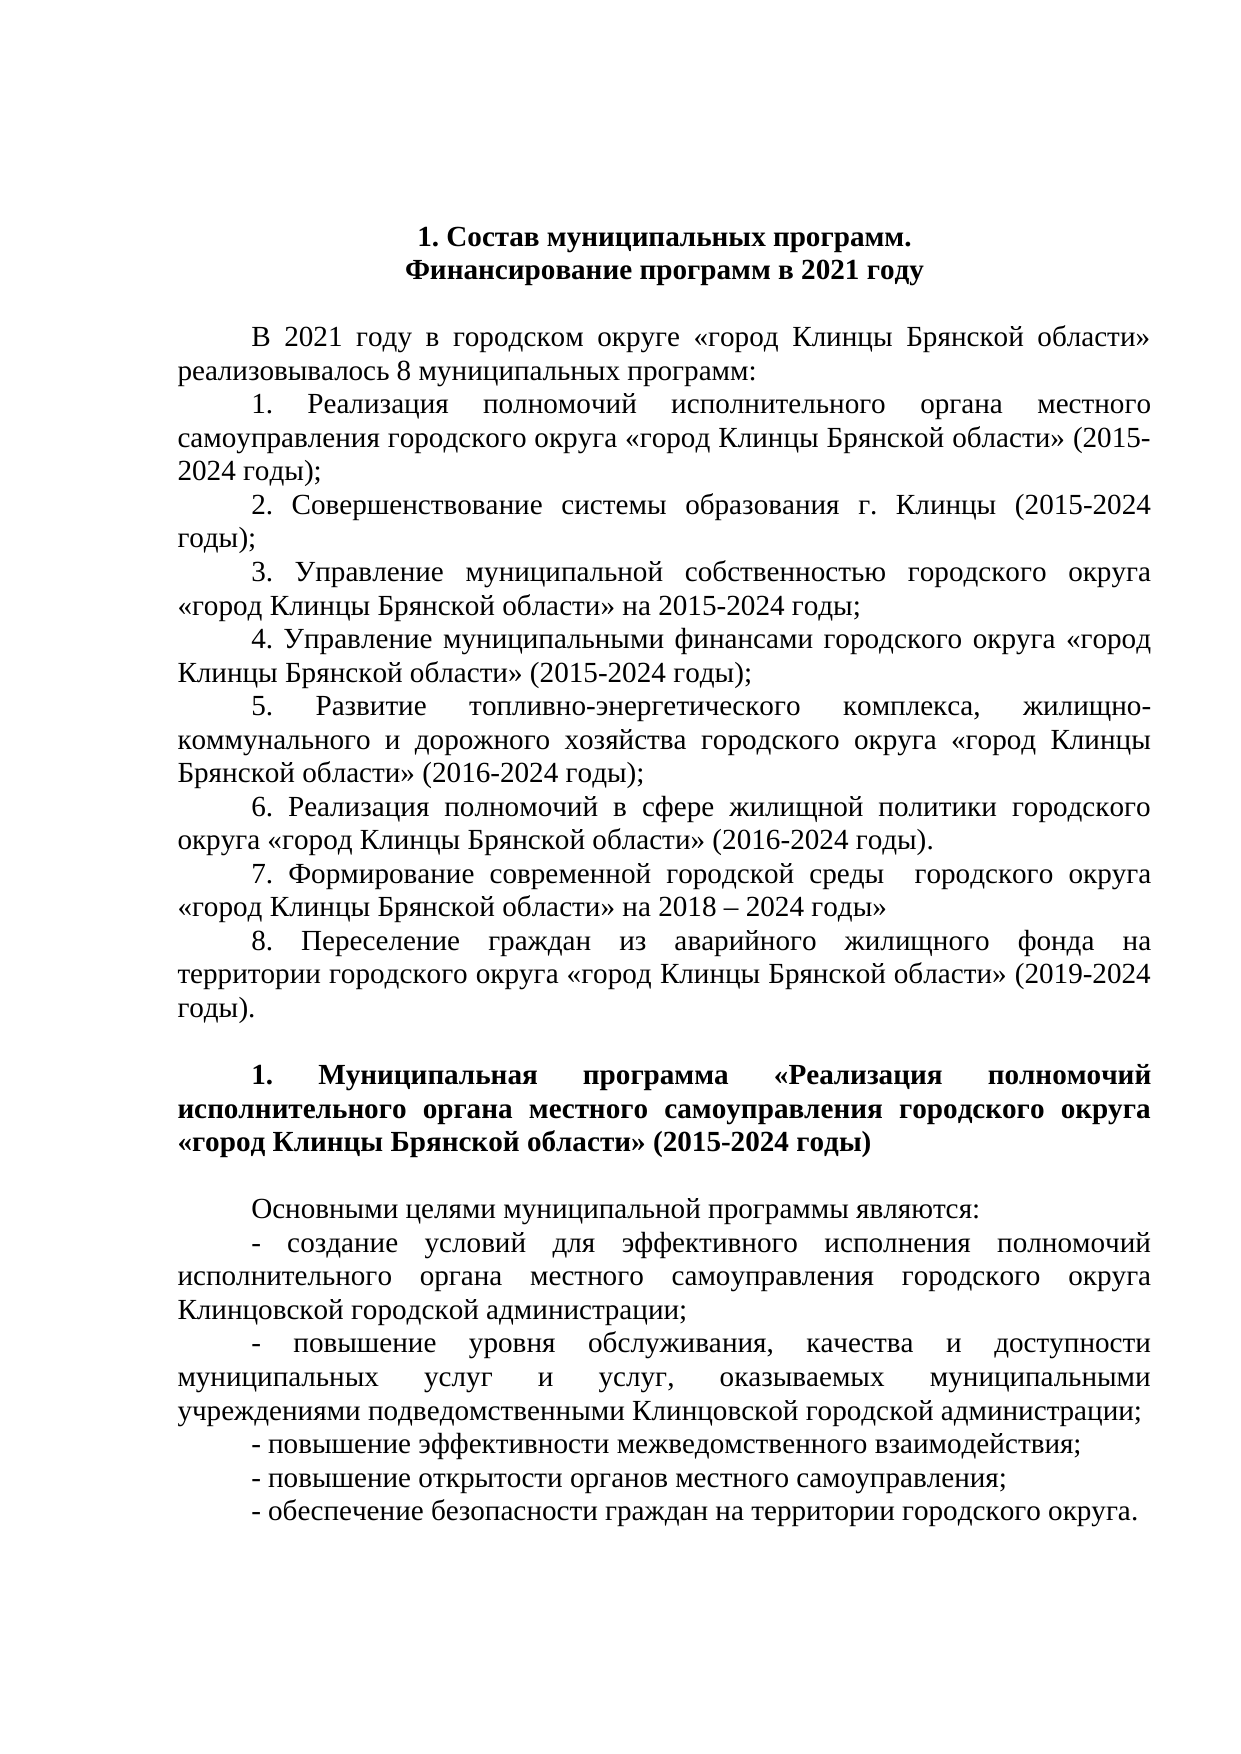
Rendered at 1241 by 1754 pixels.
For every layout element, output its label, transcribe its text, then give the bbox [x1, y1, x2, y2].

text В 2021 году в городском округе «город Клинцы Брянской области» реализовывалось 8 муниципальных программ: [177, 319, 1152, 386]
text 1. Состав муниципальных программ. [177, 219, 1152, 252]
text - создание условий для эффективного исполнения полномочий исполнительного органа местного самоуправления городского округа Клинцовской городской администрации; [177, 1225, 1152, 1326]
text 1. Муниципальная программа «Реализация полномочий исполнительного органа местного самоуправления городского округа «город Клинцы Брянской области» (2015-2024 годы) [177, 1057, 1152, 1158]
text - обеспечение безопасности граждан на территории городского округа. [177, 1493, 1152, 1527]
text 1. Реализация полномочий исполнительного органа местного самоуправления городского округа «город Клинцы Брянской области» (2015-2024 годы); [177, 386, 1152, 487]
text 5. Развитие топливно-энергетического комплекса, жилищно-коммунального и дорожного хозяйства городского округа «город Клинцы Брянской области» (2016-2024 годы); [177, 688, 1152, 789]
text Основными целями муниципальной программы являются: [177, 1191, 1152, 1225]
text 7. Формирование современной городской среды городского округа «город Клинцы Брянской области» на 2018 – 2024 годы» [177, 856, 1152, 923]
text 8. Переселение граждан из аварийного жилищного фонда на территории городского округа «город Клинцы Брянской области» (2019-2024 годы). [177, 923, 1152, 1024]
text - повышение уровня обслуживания, качества и доступности муниципальных услуг и услуг, оказываемых муниципальными учреждениями подведомственными Клинцовской городской администрации; [177, 1326, 1152, 1426]
text 4. Управление муниципальными финансами городского округа «город Клинцы Брянской области» (2015-2024 годы); [177, 621, 1152, 688]
text Финансирование программ в 2021 году [177, 252, 1152, 286]
text - повышение открытости органов местного самоуправления; [177, 1460, 1152, 1493]
text - повышение эффективности межведомственного взаимодействия; [177, 1426, 1152, 1460]
text 6. Реализация полномочий в сфере жилищной политики городского округа «город Клинцы Брянской области» (2016-2024 годы). [177, 789, 1152, 856]
text 3. Управление муниципальной собственностью городского округа «город Клинцы Брянской области» на 2015-2024 годы; [177, 554, 1152, 621]
text 2. Совершенствование системы образования г. Клинцы (2015-2024 годы); [177, 487, 1152, 554]
